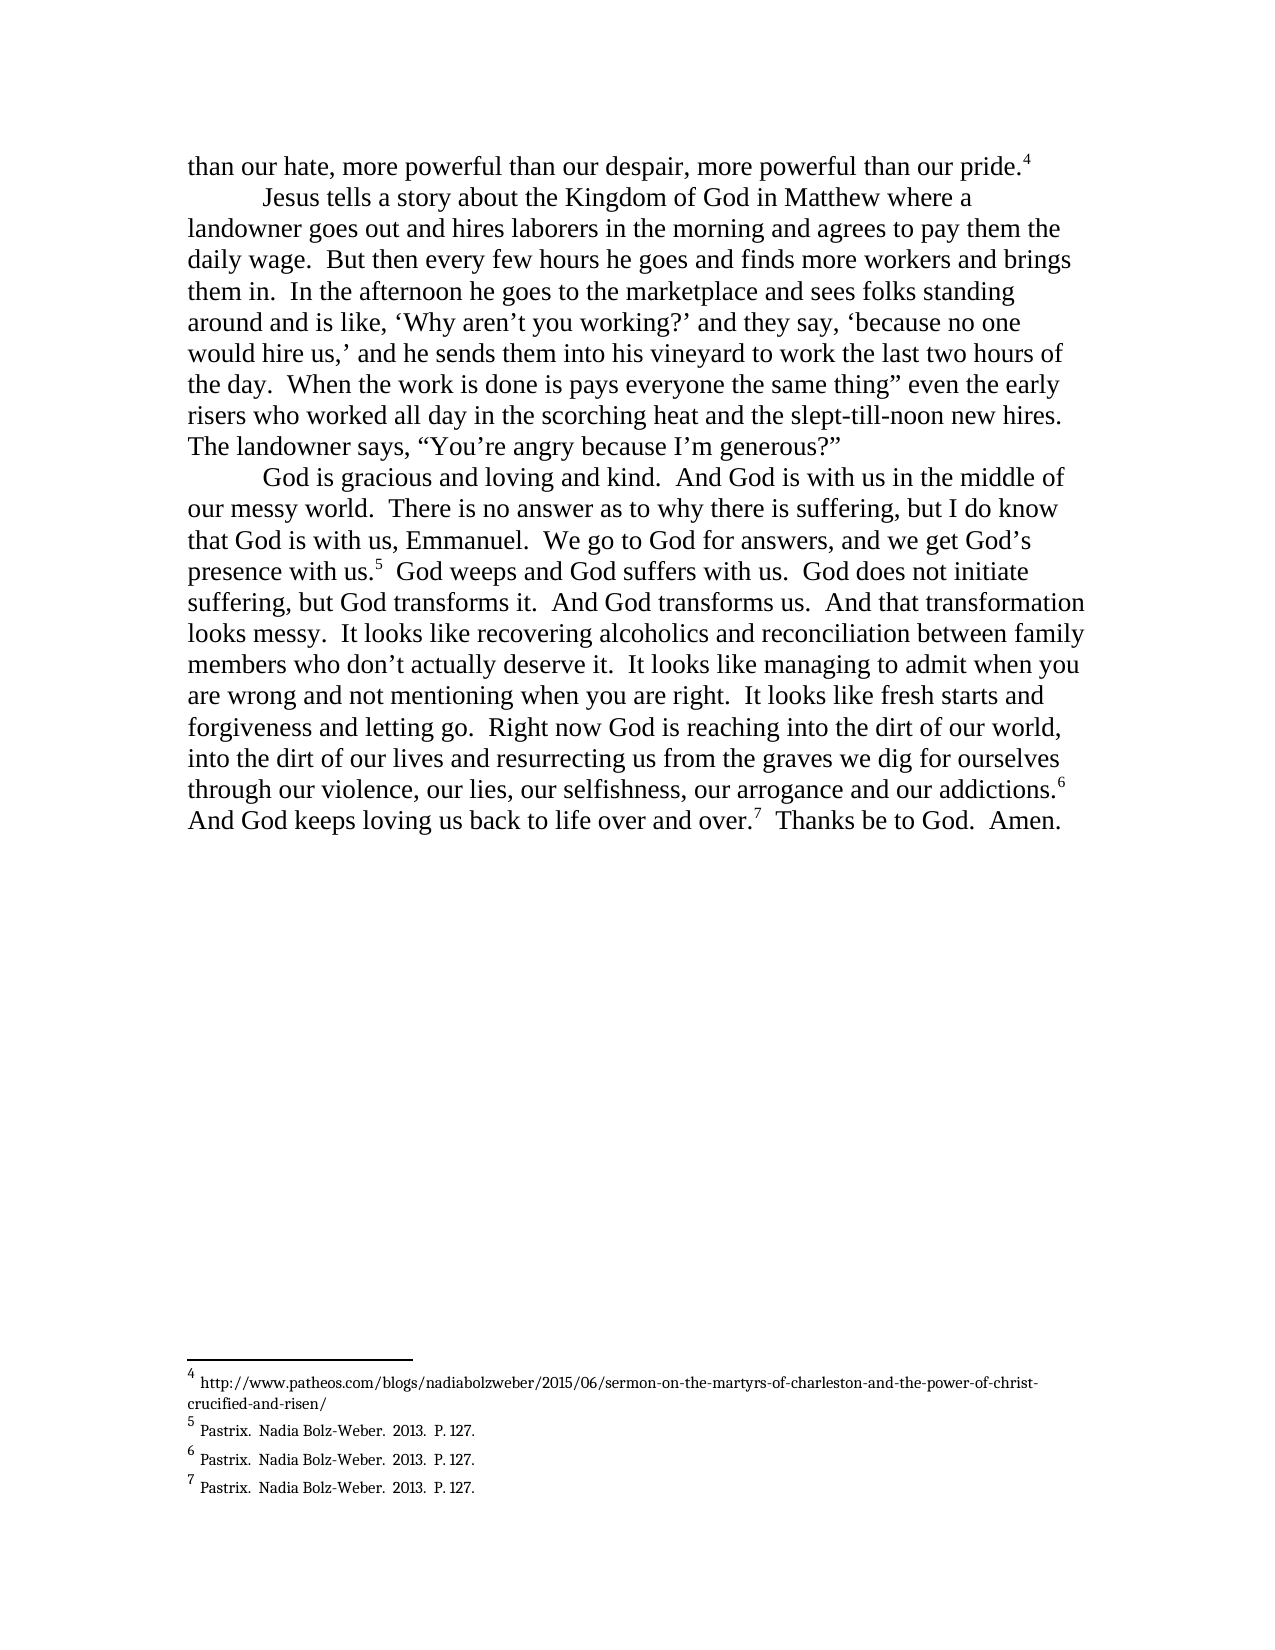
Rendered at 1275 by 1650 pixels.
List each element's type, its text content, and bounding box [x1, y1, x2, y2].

text Jesus tells a story about the Kingdom of God in Matthew where a landowner goes out and hires laborers in the morning and agrees to pay them the daily wage. But then every few hours he goes and finds more workers and brings them in. In the afternoon he goes to the marketplace and sees folks standing around and is like, ‘Why aren’t you working?’ and they say, ‘because no one would hire us,’ and he sends them into his vineyard to work the last two hours of the day. When the work is done is pays everyone the same thing” even the early risers who worked all day in the scorching heat and the slept-till-noon new hires. The landowner says, “You’re angry because I’m generous?” [187, 181, 1087, 461]
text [187, 150, 1087, 181]
text God is gracious and loving and kind. And God is with us in the middle of our messy world. There is no answer as to why there is suffering, but I do know that God is with us, Emmanuel. We go to God for answers, and we get God’s presence with us. God weeps and God suffers with us. God does not initiate suffering, but God transforms it. And God transforms us. And that transformation looks messy. It looks like recovering alcoholics and reconciliation between family members who don’t actually deserve it. It looks like managing to admit when you are wrong and not mentioning when you are right. It looks like fresh starts and forgiveness and letting go. Right now God is reaching into the dirt of our world, into the dirt of our lives and resurrecting us from the graves we dig for ourselves through our violence, our lies, our selfishness, our arrogance and our addictions. And God keeps loving us back to life over and over. Thanks be to God. Amen. [187, 461, 1087, 835]
